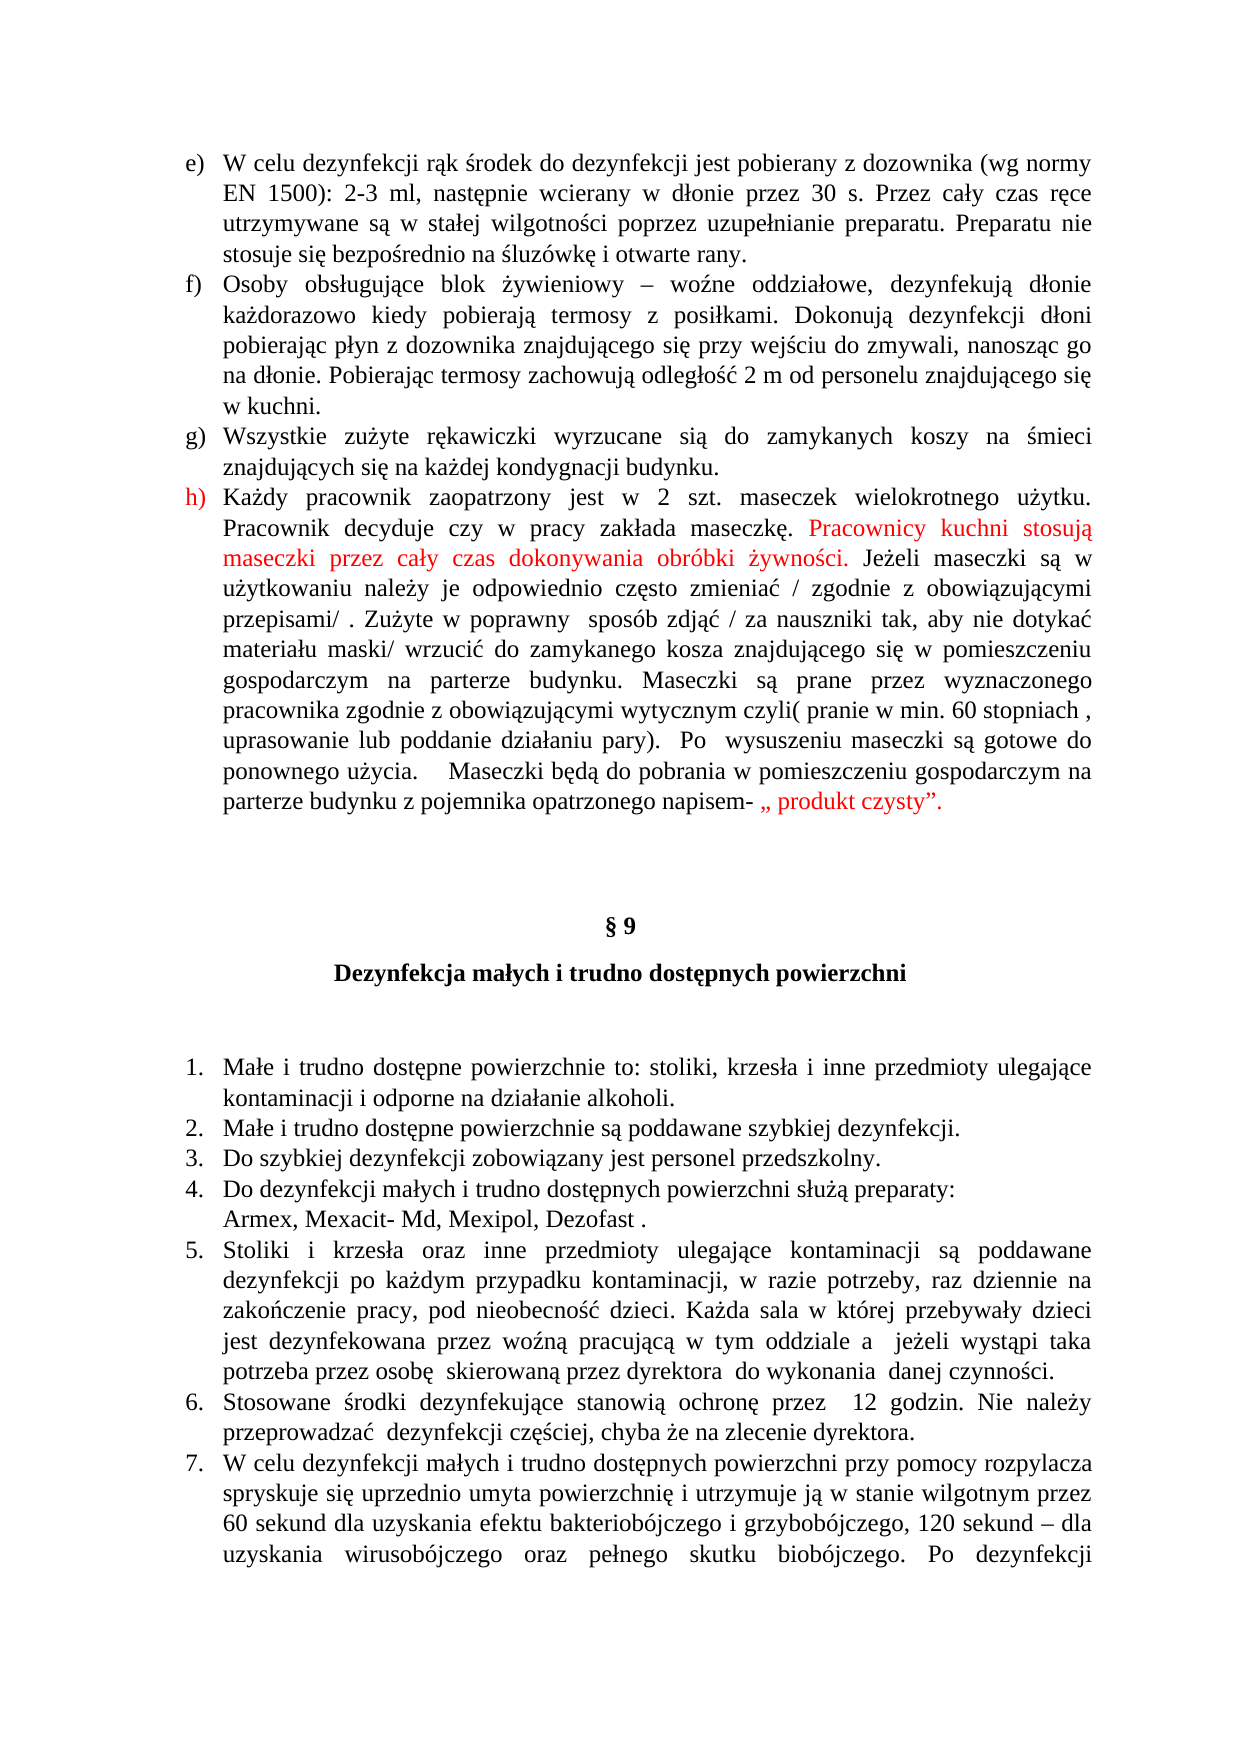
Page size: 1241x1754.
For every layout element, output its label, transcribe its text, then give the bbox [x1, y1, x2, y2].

text Dezynfekcja małych i trudno dostępnych powierzchni [148, 958, 1093, 987]
list Małe i trudno dostępne powierzchnie są poddawane szybkiej dezynfekcji. [185, 1113, 1093, 1142]
list Stosowane środki dezynfekujące stanowią ochronę przez 12 godzin. Nie należy przeprowadzać dezynfekcji częściej, chyba że na zlecenie dyrektora. [185, 1387, 1093, 1446]
list Małe i trudno dostępne powierzchnie to: stoliki, krzesła i inne przedmioty ulegające kontaminacji i odporne na działanie alkoholi. [185, 1052, 1093, 1111]
list Wszystkie zużyte rękawiczki wyrzucane sią do zamykanych koszy na śmieci znajdujących się na każdej kondygnacji budynku. [185, 421, 1093, 481]
list Do dezynfekcji małych i trudno dostępnych powierzchni służą preparaty: [185, 1174, 1093, 1203]
list W celu dezynfekcji rąk środek do dezynfekcji jest pobierany z dozownika (wg normy EN 1500): 2-3 ml, następnie wcierany w dłonie przez 30 s. Przez cały czas ręce utrzymywane są w stałej wilgotności poprzez uzupełnianie preparatu. Preparatu nie stosuje się bezpośrednio na śluzówkę i otwarte rany. [185, 148, 1093, 268]
text § 9 [148, 911, 1093, 940]
list Każdy pracownik zaopatrzony jest w 2 szt. maseczek wielokrotnego użytku. Pracownik decyduje czy w pracy zakłada maseczkę. Pracownicy kuchni stosują maseczki przez cały czas dokonywania obróbki żywności. Jeżeli maseczki są w użytkowaniu należy je odpowiednio często zmieniać / zgodnie z obowiązującymi przepisami/ . Zużyte w poprawny sposób zdjąć / za nauszniki tak, aby nie dotykać materiału maski/ wrzucić do zamykanego kosza znajdującego się w pomieszczeniu gospodarczym na parterze budynku. Maseczki są prane przez wyznaczonego pracownika zgodnie z obowiązującymi wytycznym czyli( pranie w min. 60 stopniach , uprasowanie lub poddanie działaniu pary). Po wysuszeniu maseczki są gotowe do ponownego użycia. Maseczki będą do pobrania w pomieszczeniu gospodarczym na parterze budynku z pojemnika opatrzonego napisem- „ produkt czysty”. [185, 482, 1093, 815]
list Stoliki i krzesła oraz inne przedmioty ulegające kontaminacji są poddawane dezynfekcji po każdym przypadku kontaminacji, w razie potrzeby, raz dziennie na zakończenie pracy, pod nieobecność dzieci. Każda sala w której przebywały dzieci jest dezynfekowana przez woźną pracującą w tym oddziale a jeżeli wystąpi taka potrzeba przez osobę skierowaną przez dyrektora do wykonania danej czynności. [185, 1235, 1093, 1385]
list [185, 1448, 1093, 1568]
list Armex, Mexacit- Md, Mexipol, Dezofast . [223, 1204, 1093, 1233]
list Do szybkiej dezynfekcji zobowiązany jest personel przedszkolny. [185, 1143, 1093, 1172]
list Osoby obsługujące blok żywieniowy – woźne oddziałowe, dezynfekują dłonie każdorazowo kiedy pobierają termosy z posiłkami. Dokonują dezynfekcji dłoni pobierając płyn z dozownika znajdującego się przy wejściu do zmywali, nanosząc go na dłonie. Pobierając termosy zachowują odległość 2 m od personelu znajdującego się w kuchni. [185, 269, 1093, 420]
